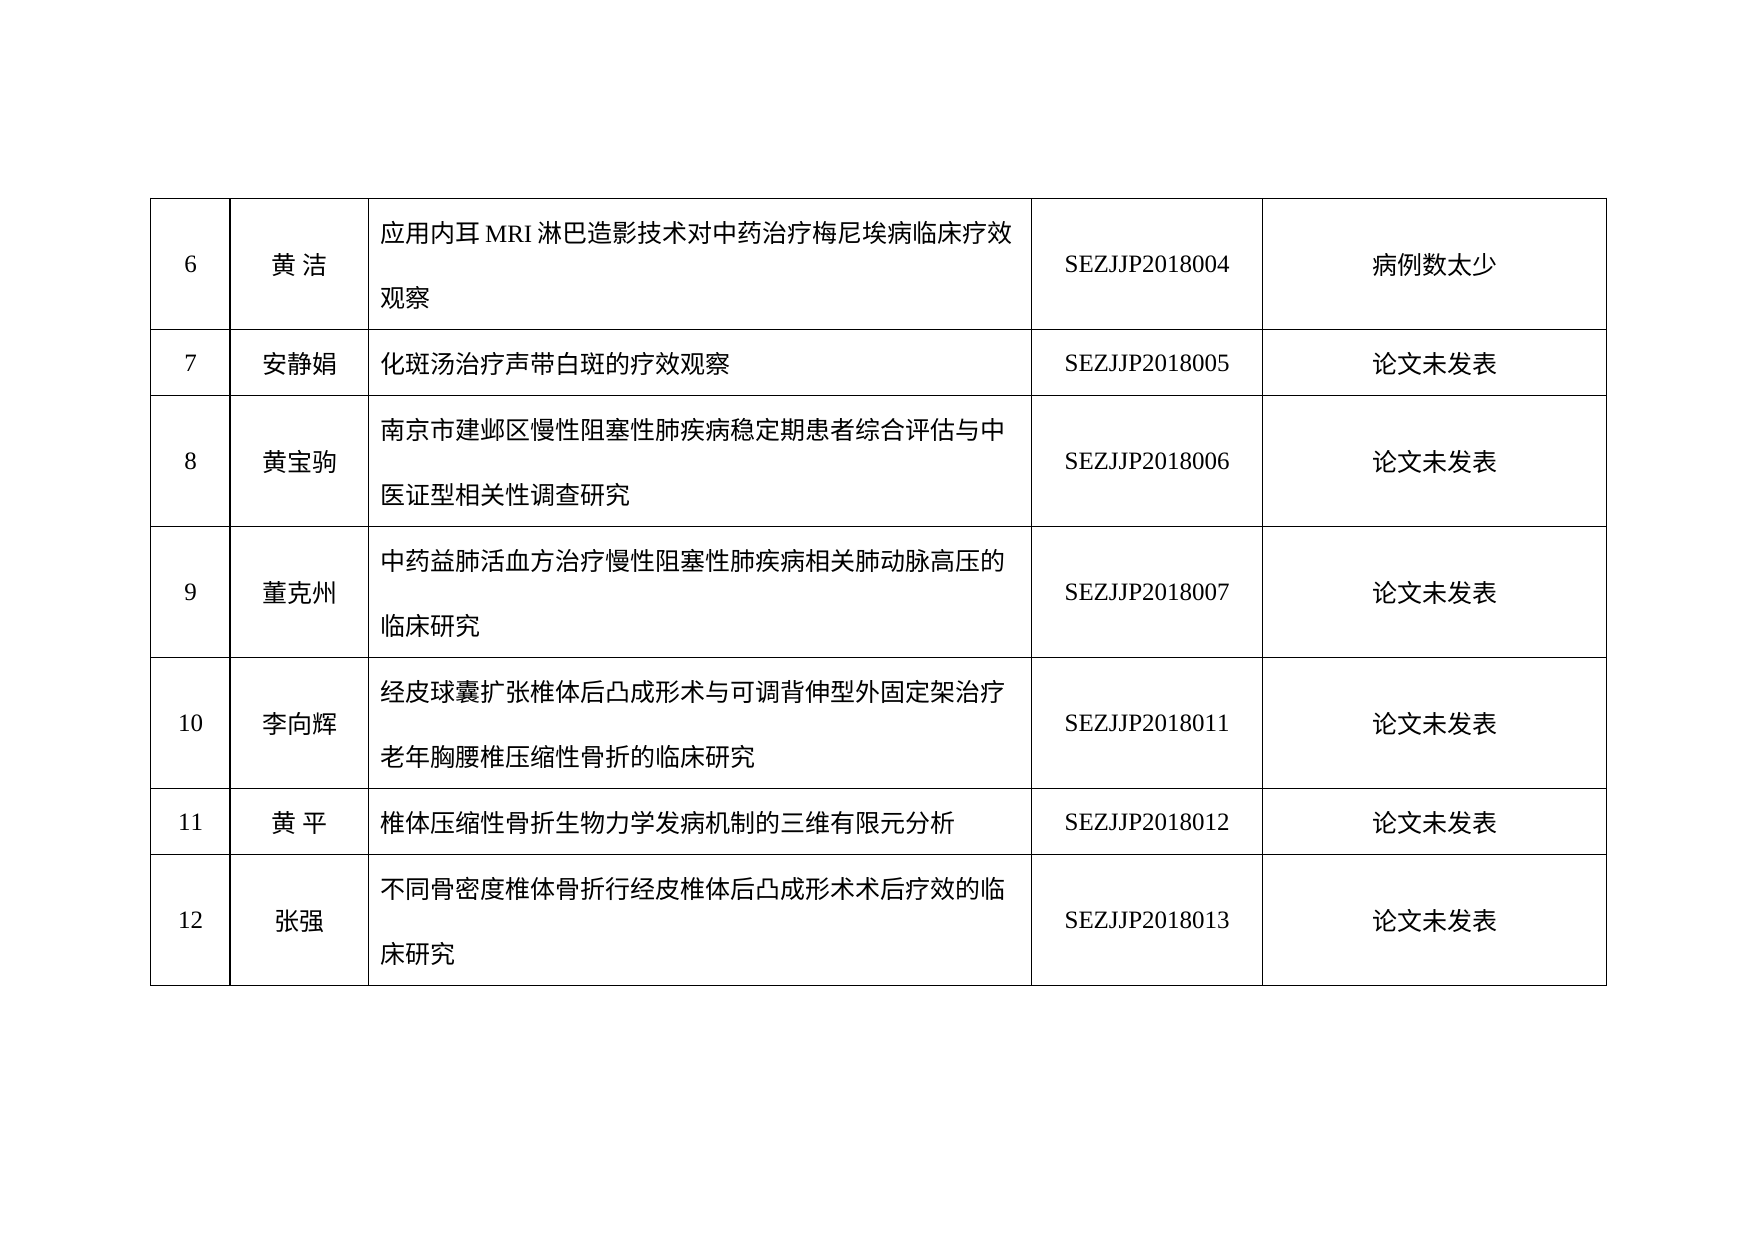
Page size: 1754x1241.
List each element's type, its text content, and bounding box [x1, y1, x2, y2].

table_cell 9 [151, 527, 229, 657]
table_cell SEZJJP2018012 [1032, 789, 1262, 854]
table_cell 病例数太少 [1263, 199, 1606, 329]
table_cell 论文未发表 [1263, 658, 1606, 788]
table_cell 黄 洁 [231, 199, 368, 329]
table_cell 7 [151, 330, 229, 395]
table_cell SEZJJP2018007 [1032, 527, 1262, 657]
table_cell 论文未发表 [1263, 527, 1606, 657]
table_cell 11 [151, 789, 229, 854]
table_cell 安静娟 [231, 330, 368, 395]
table_cell 6 [151, 199, 229, 329]
table_cell 应用内耳MRI淋巴造影技术对中药治疗梅尼埃病临床疗效观察 [369, 199, 1031, 329]
table_cell 论文未发表 [1263, 855, 1606, 985]
table_cell 10 [151, 658, 229, 788]
table_cell 张强 [231, 855, 368, 985]
table_cell 论文未发表 [1263, 396, 1606, 526]
table_cell 黄宝驹 [231, 396, 368, 526]
table_cell 不同骨密度椎体骨折行经皮椎体后凸成形术术后疗效的临床研究 [369, 855, 1031, 985]
table_cell 12 [151, 855, 229, 985]
table_cell SEZJJP2018004 [1032, 199, 1262, 329]
table_cell 8 [151, 396, 229, 526]
table_cell 中药益肺活血方治疗慢性阻塞性肺疾病相关肺动脉高压的临床研究 [369, 527, 1031, 657]
table_cell 李向辉 [231, 658, 368, 788]
table_cell SEZJJP2018013 [1032, 855, 1262, 985]
table_cell 化斑汤治疗声带白斑的疗效观察 [369, 330, 1031, 395]
table_cell 南京市建邺区慢性阻塞性肺疾病稳定期患者综合评估与中医证型相关性调查研究 [369, 396, 1031, 526]
table_cell 论文未发表 [1263, 789, 1606, 854]
table_cell 黄 平 [231, 789, 368, 854]
table_cell 椎体压缩性骨折生物力学发病机制的三维有限元分析 [369, 789, 1031, 854]
table_cell 董克州 [231, 527, 368, 657]
table_cell SEZJJP2018005 [1032, 330, 1262, 395]
table_cell SEZJJP2018011 [1032, 658, 1262, 788]
table_cell 经皮球囊扩张椎体后凸成形术与可调背伸型外固定架治疗老年胸腰椎压缩性骨折的临床研究 [369, 658, 1031, 788]
table_cell 论文未发表 [1263, 330, 1606, 395]
table_cell SEZJJP2018006 [1032, 396, 1262, 526]
